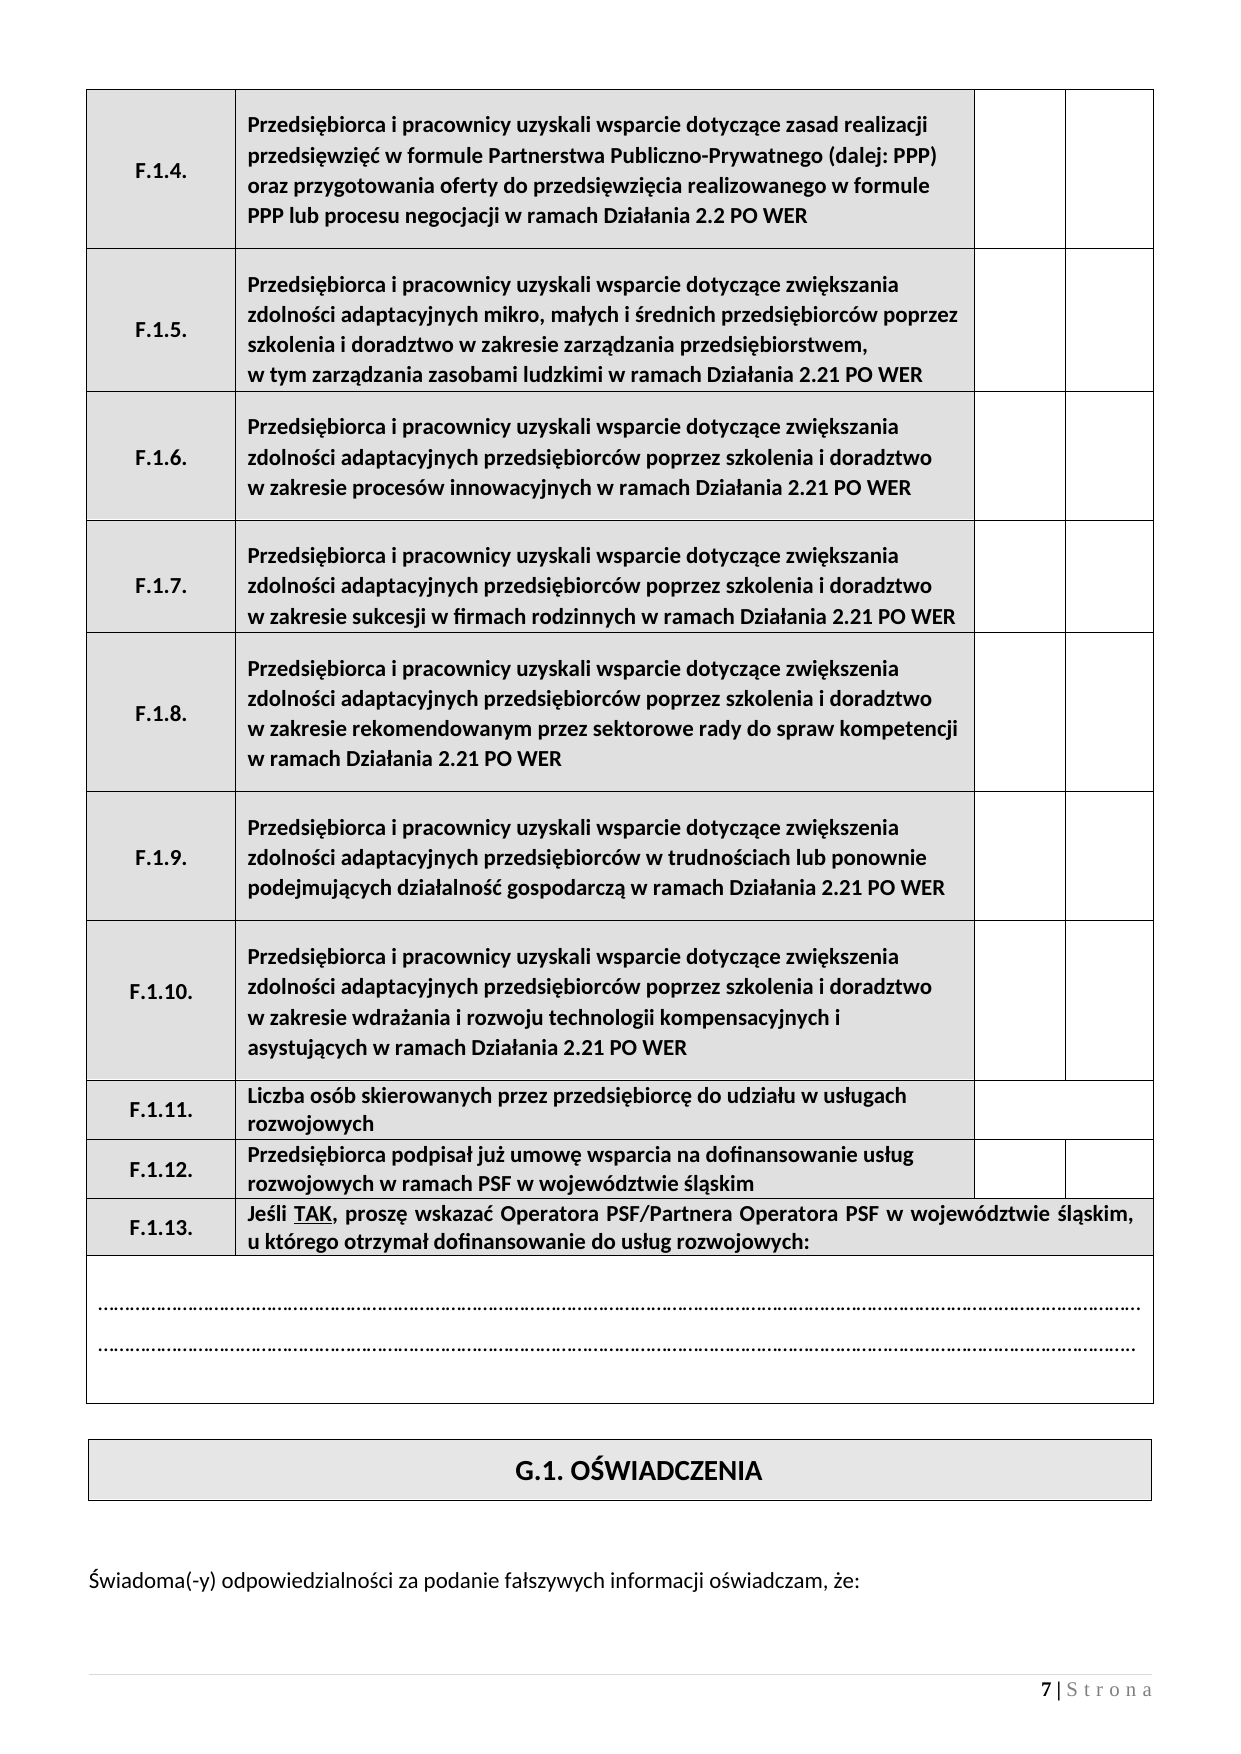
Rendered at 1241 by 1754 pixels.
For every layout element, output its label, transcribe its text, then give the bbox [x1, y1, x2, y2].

table_cell [975, 521, 1065, 632]
table_cell F.1.6. [87, 392, 235, 519]
table_cell Przedsiębiorca i pracownicy uzyskali wsparcie dotyczące zwiększenia zdolności adaptacyjnych przedsiębiorców poprzez szkolenia i doradztwo w zakresie rekomendowanym przez sektorowe rady do spraw kompetencji w ramach Działania 2.21 PO WER [236, 633, 974, 791]
table_cell [975, 249, 1065, 391]
table_cell F.1.11. [87, 1081, 235, 1139]
table_cell Przedsiębiorca i pracownicy uzyskali wsparcie dotyczące zwiększenia zdolności adaptacyjnych przedsiębiorców poprzez szkolenia i doradztwo w zakresie wdrażania i rozwoju technologii kompensacyjnych i asystujących w ramach Działania 2.21 PO WER [236, 921, 974, 1079]
text Świadoma(-y) odpowiedzialności za podanie fałszywych informacji oświadczam, że: [89, 1567, 1181, 1595]
table_cell F.1.8. [87, 633, 235, 791]
table_cell [975, 90, 1065, 248]
table_cell F.1.13. [87, 1199, 235, 1255]
table_cell F.1.9. [87, 792, 235, 920]
table_cell Przedsiębiorca podpisał już umowę wsparcia na dofinansowanie usług rozwojowych w ramach PSF w województwie śląskim [236, 1140, 974, 1198]
table_cell [975, 921, 1065, 1079]
table_cell Przedsiębiorca i pracownicy uzyskali wsparcie dotyczące zwiększania zdolności adaptacyjnych przedsiębiorców poprzez szkolenia i doradztwo w zakresie sukcesji w firmach rodzinnych w ramach Działania 2.21 PO WER [236, 521, 974, 632]
table_cell [975, 792, 1065, 920]
table_cell F.1.10. [87, 921, 235, 1079]
table_cell Przedsiębiorca i pracownicy uzyskali wsparcie dotyczące zwiększania zdolności adaptacyjnych mikro, małych i średnich przedsiębiorców poprzez szkolenia i doradztwo w zakresie zarządzania przedsiębiorstwem, w tym zarządzania zasobami ludzkimi w ramach Działania 2.21 PO WER [236, 249, 974, 391]
table_cell F.1.12. [87, 1140, 235, 1198]
table_cell [975, 392, 1065, 519]
table_cell [1066, 633, 1153, 791]
table_cell F.1.5. [87, 249, 235, 391]
table_cell [1066, 792, 1153, 920]
table_cell …………………………………………………………………………………………………………………………………………………………………………………………………………………………………………………………………………………………………………………………………………………………….. [87, 1256, 1153, 1403]
table_cell [1066, 90, 1153, 248]
table_cell [975, 633, 1065, 791]
table_cell [1066, 1140, 1153, 1198]
table_cell Przedsiębiorca i pracownicy uzyskali wsparcie dotyczące zwiększenia zdolności adaptacyjnych przedsiębiorców w trudnościach lub ponownie podejmujących działalność gospodarczą w ramach Działania 2.21 PO WER [236, 792, 974, 920]
table_cell [1066, 249, 1153, 391]
table_cell F.1.7. [87, 521, 235, 632]
table_cell [1066, 921, 1153, 1079]
table_cell [1066, 392, 1153, 519]
table_header G.1. OŚWIADCZENIA [89, 1440, 1151, 1499]
table_cell Przedsiębiorca i pracownicy uzyskali wsparcie dotyczące zasad realizacji przedsięwzięć w formule Partnerstwa Publiczno-Prywatnego (dalej: PPP) oraz przygotowania oferty do przedsięwzięcia realizowanego w formule PPP lub procesu negocjacji w ramach Działania 2.2 PO WER [236, 90, 974, 248]
table_cell Liczba osób skierowanych przez przedsiębiorcę do udziału w usługach rozwojowych [236, 1081, 974, 1139]
table_cell F.1.4. [87, 90, 235, 248]
table_cell [1066, 521, 1153, 632]
table_cell Jeśli TAK, proszę wskazać Operatora PSF/Partnera Operatora PSF w województwie śląskim, u którego otrzymał dofinansowanie do usług rozwojowych: [236, 1199, 1153, 1255]
table_cell Przedsiębiorca i pracownicy uzyskali wsparcie dotyczące zwiększania zdolności adaptacyjnych przedsiębiorców poprzez szkolenia i doradztwo w zakresie procesów innowacyjnych w ramach Działania 2.21 PO WER [236, 392, 974, 519]
table_cell [975, 1081, 1153, 1139]
table_cell [975, 1140, 1065, 1198]
